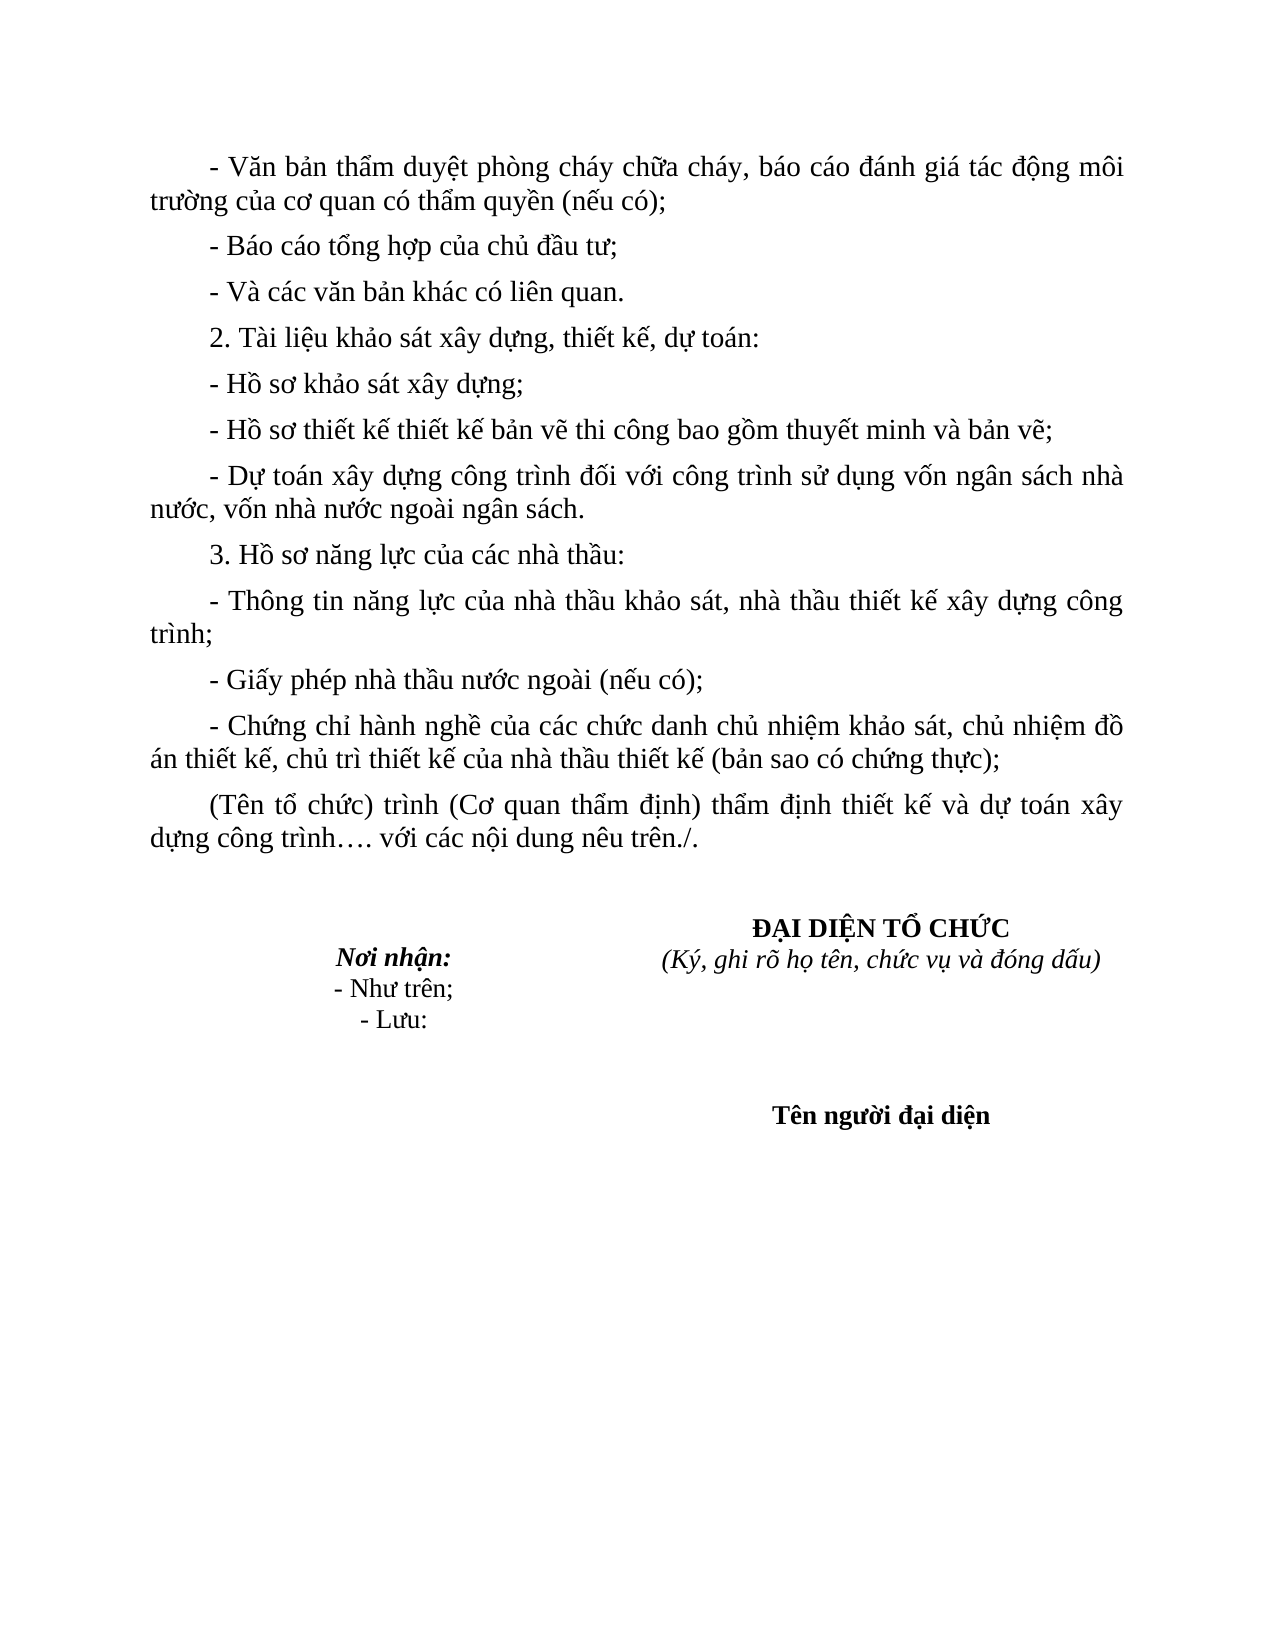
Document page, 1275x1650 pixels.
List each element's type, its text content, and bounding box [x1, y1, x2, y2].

text - Văn bản thẩm duyệt phòng cháy chữa cháy, báo cáo đánh giá tác động môi trường của cơ quan có thẩm quyền (nếu có); [150, 150, 1125, 217]
text (Tên tổ chức) trình (Cơ quan thẩm định) thẩm định thiết kế và dự toán xây dựng công trình…. với các nội dung nêu trên./. [150, 787, 1125, 854]
text - Báo cáo tổng hợp của chủ đầu tư; [150, 229, 1125, 262]
table_header Nơi nhận: - Như trên; - Lưu: [150, 913, 637, 1131]
text - Và các văn bản khác có liên quan. [150, 275, 1125, 308]
text - Dự toán xây dựng công trình đối với công trình sử dụng vốn ngân sách nhà nước, vốn nhà nước ngoài ngân sách. [150, 458, 1125, 525]
text - Giấy phép nhà thầu nước ngoài (nếu có); [150, 662, 1125, 696]
text - Hồ sơ khảo sát xây dựng; [150, 367, 1125, 400]
text 2. Tài liệu khảo sát xây dựng, thiết kế, dự toán: [150, 321, 1125, 354]
text - Thông tin năng lực của nhà thầu khảo sát, nhà thầu thiết kế xây dựng công trình; [150, 583, 1125, 650]
text - Hồ sơ thiết kế thiết kế bản vẽ thi công bao gồm thuyết minh và bản vẽ; [150, 412, 1125, 446]
text - Chứng chỉ hành nghề của các chức danh chủ nhiệm khảo sát, chủ nhiệm đồ án thiết kế, chủ trì thiết kế của nhà thầu thiết kế (bản sao có chứng thực); [150, 708, 1125, 775]
table_header ĐẠI DIỆN TỔ CHỨC (Ký, ghi rõ họ tên, chức vụ và đóng dấu) Tên người đại diện [638, 913, 1125, 1131]
text 3. Hồ sơ năng lực của các nhà thầu: [150, 537, 1125, 571]
